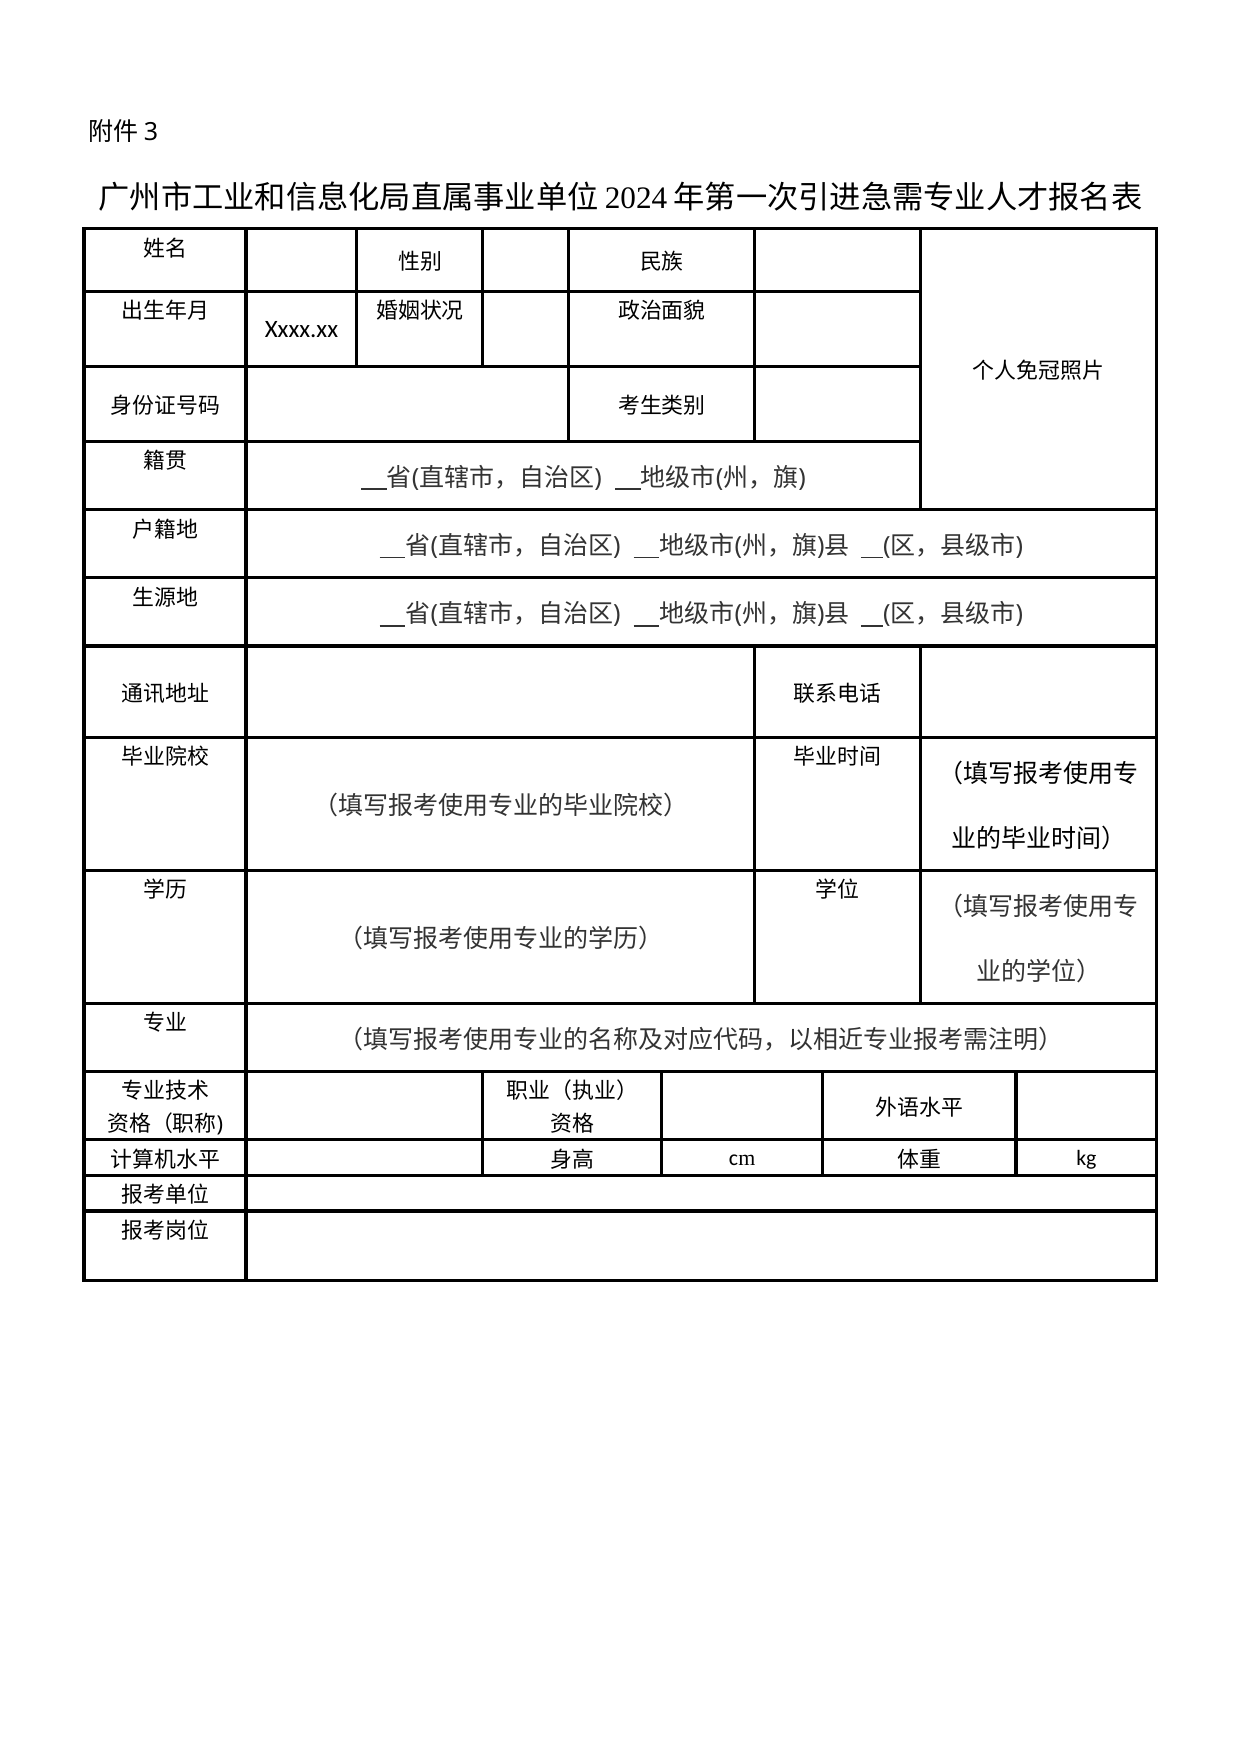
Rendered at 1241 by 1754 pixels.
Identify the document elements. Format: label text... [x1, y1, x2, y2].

table_cell （填写报考使用专业的学历） [248, 872, 753, 1002]
table_cell 计算机水平 [86, 1141, 244, 1174]
table_cell [756, 368, 919, 440]
table_cell 通讯地址 [86, 648, 244, 736]
text 附件3 [88, 97, 1152, 162]
table_cell [922, 648, 1155, 736]
table_cell 生源地 [86, 579, 244, 644]
table_cell （填写报考使用专业的学位） [922, 872, 1155, 1002]
table_cell Xxxx.xx [248, 293, 355, 365]
table_cell （填写报考使用专业的名称及对应代码，以相近专业报考需注明） [248, 1005, 1155, 1070]
table_cell 毕业院校 [86, 739, 244, 869]
table_cell [248, 1213, 1155, 1279]
table_cell 联系电话 [756, 648, 919, 736]
table_cell 婚姻状况 [358, 293, 481, 365]
table_header [248, 230, 355, 289]
table_cell 学历 [86, 872, 244, 1002]
table_cell [484, 293, 567, 365]
table_header 民族 [570, 230, 753, 289]
table_cell 身高 [484, 1141, 660, 1174]
table_header 性别 [358, 230, 481, 289]
table_header 个人免冠照片 [922, 230, 1155, 508]
table_cell 学位 [756, 872, 919, 1002]
table_cell 籍贯 [86, 443, 244, 508]
table_cell 户籍地 [86, 511, 244, 576]
table_cell [756, 293, 919, 365]
table_cell [248, 1073, 481, 1138]
text 广州市工业和信息化局直属事业单位2024年第一次引进急需专业人才报名表 [88, 162, 1152, 227]
table_cell 报考单位 [86, 1177, 244, 1209]
table_cell [663, 1073, 821, 1138]
table_cell 省(直辖市，自治区) 地级市(州，旗)县 (区，县级市) [248, 511, 1155, 576]
table_cell 考生类别 [570, 368, 753, 440]
table_cell 省(直辖市，自治区) 地级市(州，旗)县 (区，县级市) [248, 579, 1155, 644]
table_cell （填写报考使用专业的毕业时间） [922, 739, 1155, 869]
table_cell 毕业时间 [756, 739, 919, 869]
table_cell [1018, 1073, 1155, 1138]
table_cell 出生年月 [86, 293, 244, 365]
table_cell 省(直辖市，自治区) 地级市(州，旗) [248, 443, 919, 508]
table_cell 政治面貌 [570, 293, 753, 365]
table_header 姓名 [86, 230, 244, 289]
table_cell [248, 1141, 481, 1174]
table_cell 体重 [824, 1141, 1014, 1174]
table_cell 身份证号码 [86, 368, 244, 440]
table_cell kg [1018, 1141, 1155, 1174]
table_cell cm [663, 1141, 821, 1174]
table_cell 职业（执业） 资格 [484, 1073, 660, 1138]
table_header [484, 230, 567, 289]
table_header [756, 230, 919, 289]
table_cell [248, 648, 753, 736]
table_cell [248, 368, 567, 440]
table_cell 报考岗位 [86, 1213, 244, 1279]
table_cell （填写报考使用专业的毕业院校） [248, 739, 753, 869]
table_cell 外语水平 [824, 1073, 1014, 1138]
table_cell 专业 [86, 1005, 244, 1070]
table_cell [248, 1177, 1155, 1209]
table_cell 专业技术 资格（职称) [86, 1073, 244, 1138]
